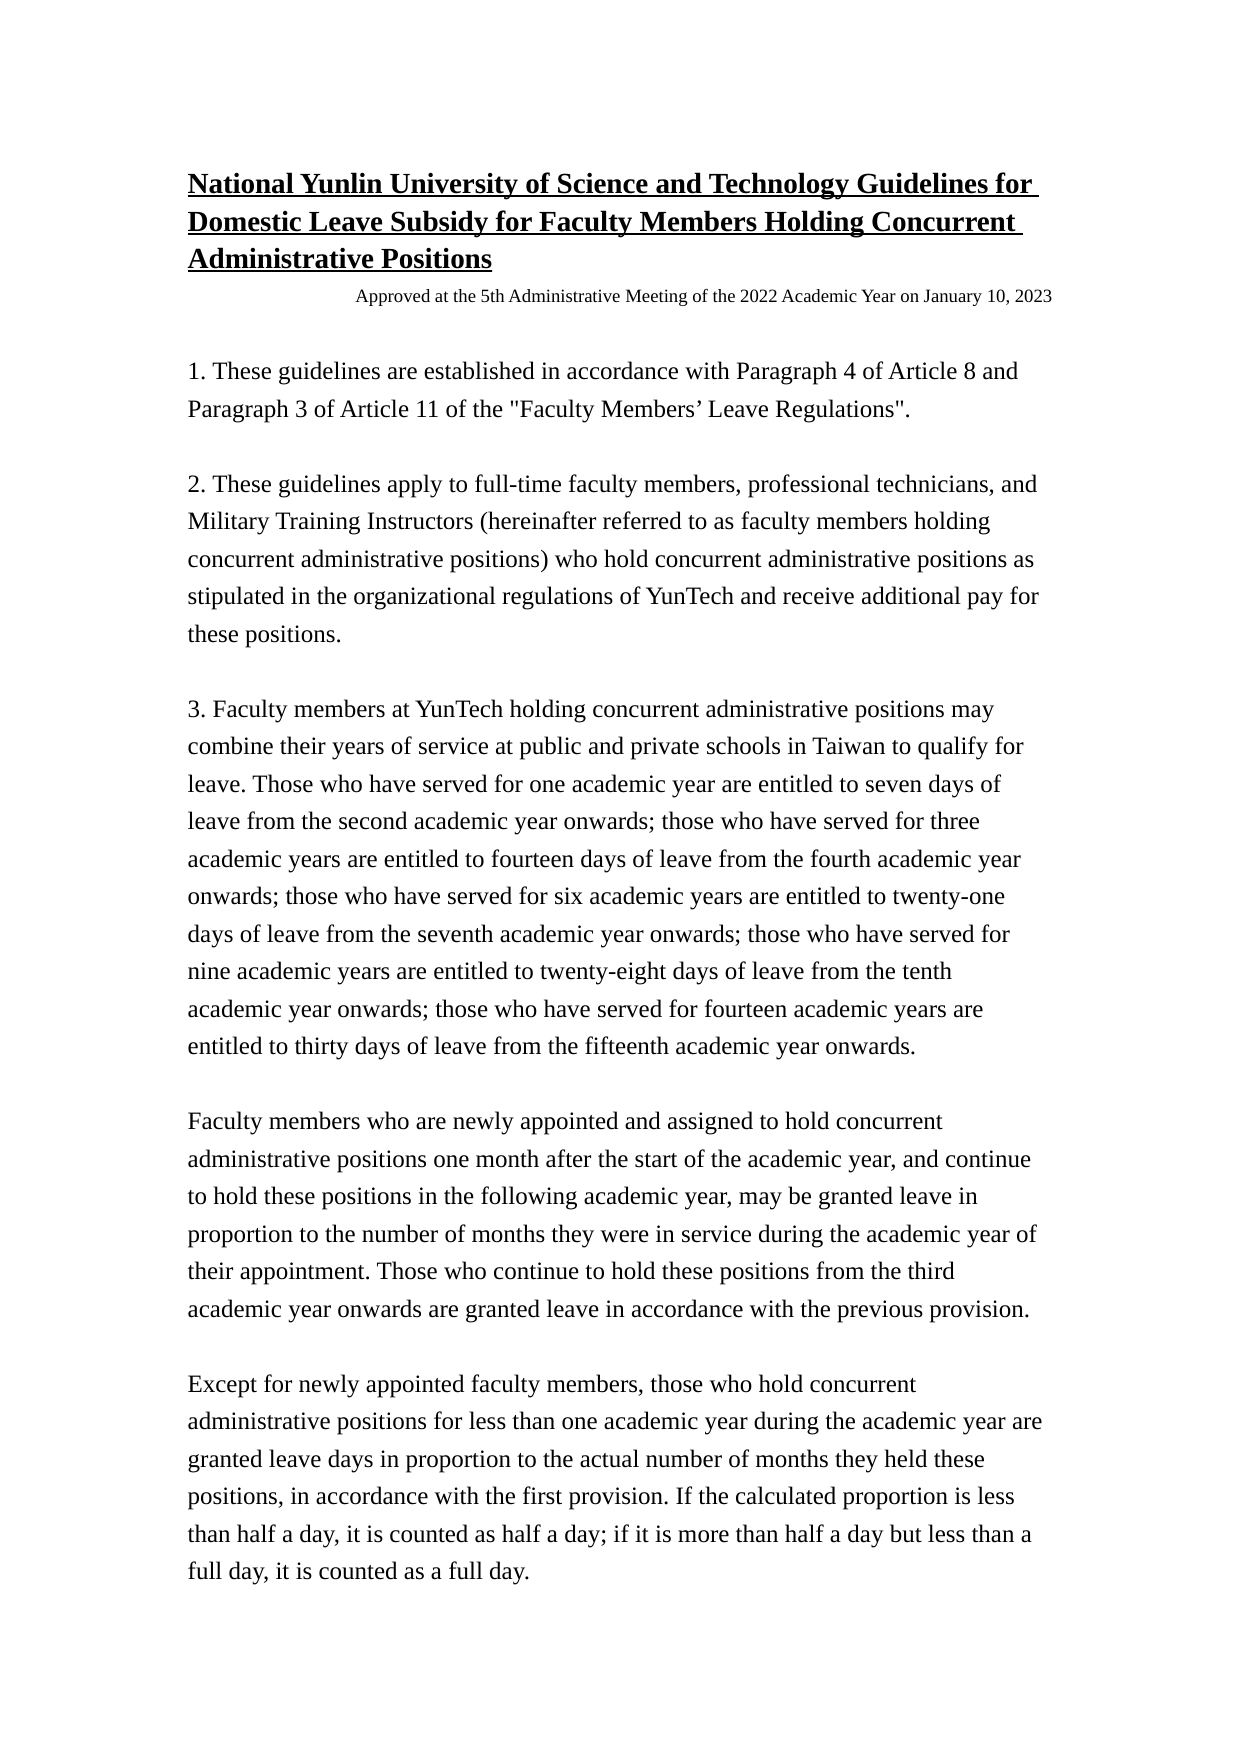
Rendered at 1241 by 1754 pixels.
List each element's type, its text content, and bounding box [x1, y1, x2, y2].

text 1. These guidelines are established in accordance with Paragraph 4 of Article 8 and Paragraph 3 of Article 11 of the "Faculty Members’ Leave Regulations". [187, 352, 1053, 427]
text Faculty members who are newly appointed and assigned to hold concurrent administrative positions one month after the start of the academic year, and continue to hold these positions in the following academic year, may be granted leave in proportion to the number of months they were in service during the academic year of their appointment. Those who continue to hold these positions from the third academic year onwards are granted leave in accordance with the previous provision. [187, 1102, 1053, 1327]
text 3. Faculty members at YunTech holding concurrent administrative positions may combine their years of service at public and private schools in Taiwan to qualify for leave. Those who have served for one academic year are entitled to seven days of leave from the second academic year onwards; those who have served for three academic years are entitled to fourteen days of leave from the fourth academic year onwards; those who have served for six academic years are entitled to twenty-one days of leave from the seventh academic year onwards; those who have served for nine academic years are entitled to twenty-eight days of leave from the tenth academic year onwards; those who have served for fourteen academic years are entitled to thirty days of leave from the fifteenth academic year onwards. [187, 689, 1053, 1064]
text 2. These guidelines apply to full-time faculty members, professional technicians, and Military Training Instructors (hereinafter referred to as faculty members holding concurrent administrative positions) who hold concurrent administrative positions as stipulated in the organizational regulations of YunTech and receive additional pay for these positions. [187, 464, 1053, 652]
text Except for newly appointed faculty members, those who hold concurrent administrative positions for less than one academic year during the academic year are granted leave days in proportion to the actual number of months they held these positions, in accordance with the first provision. If the calculated proportion is less than half a day, it is counted as half a day; if it is more than half a day but less than a full day, it is counted as a full day. [187, 1364, 1053, 1589]
text Approved at the 5th Administrative Meeting of the 2022 Academic Year on January 10, 2023 [187, 277, 1053, 314]
text National Yunlin University of Science and Technology Guidelines for Domestic Leave Subsidy for Faculty Members Holding Concurrent Administrative Positions [187, 164, 1053, 277]
